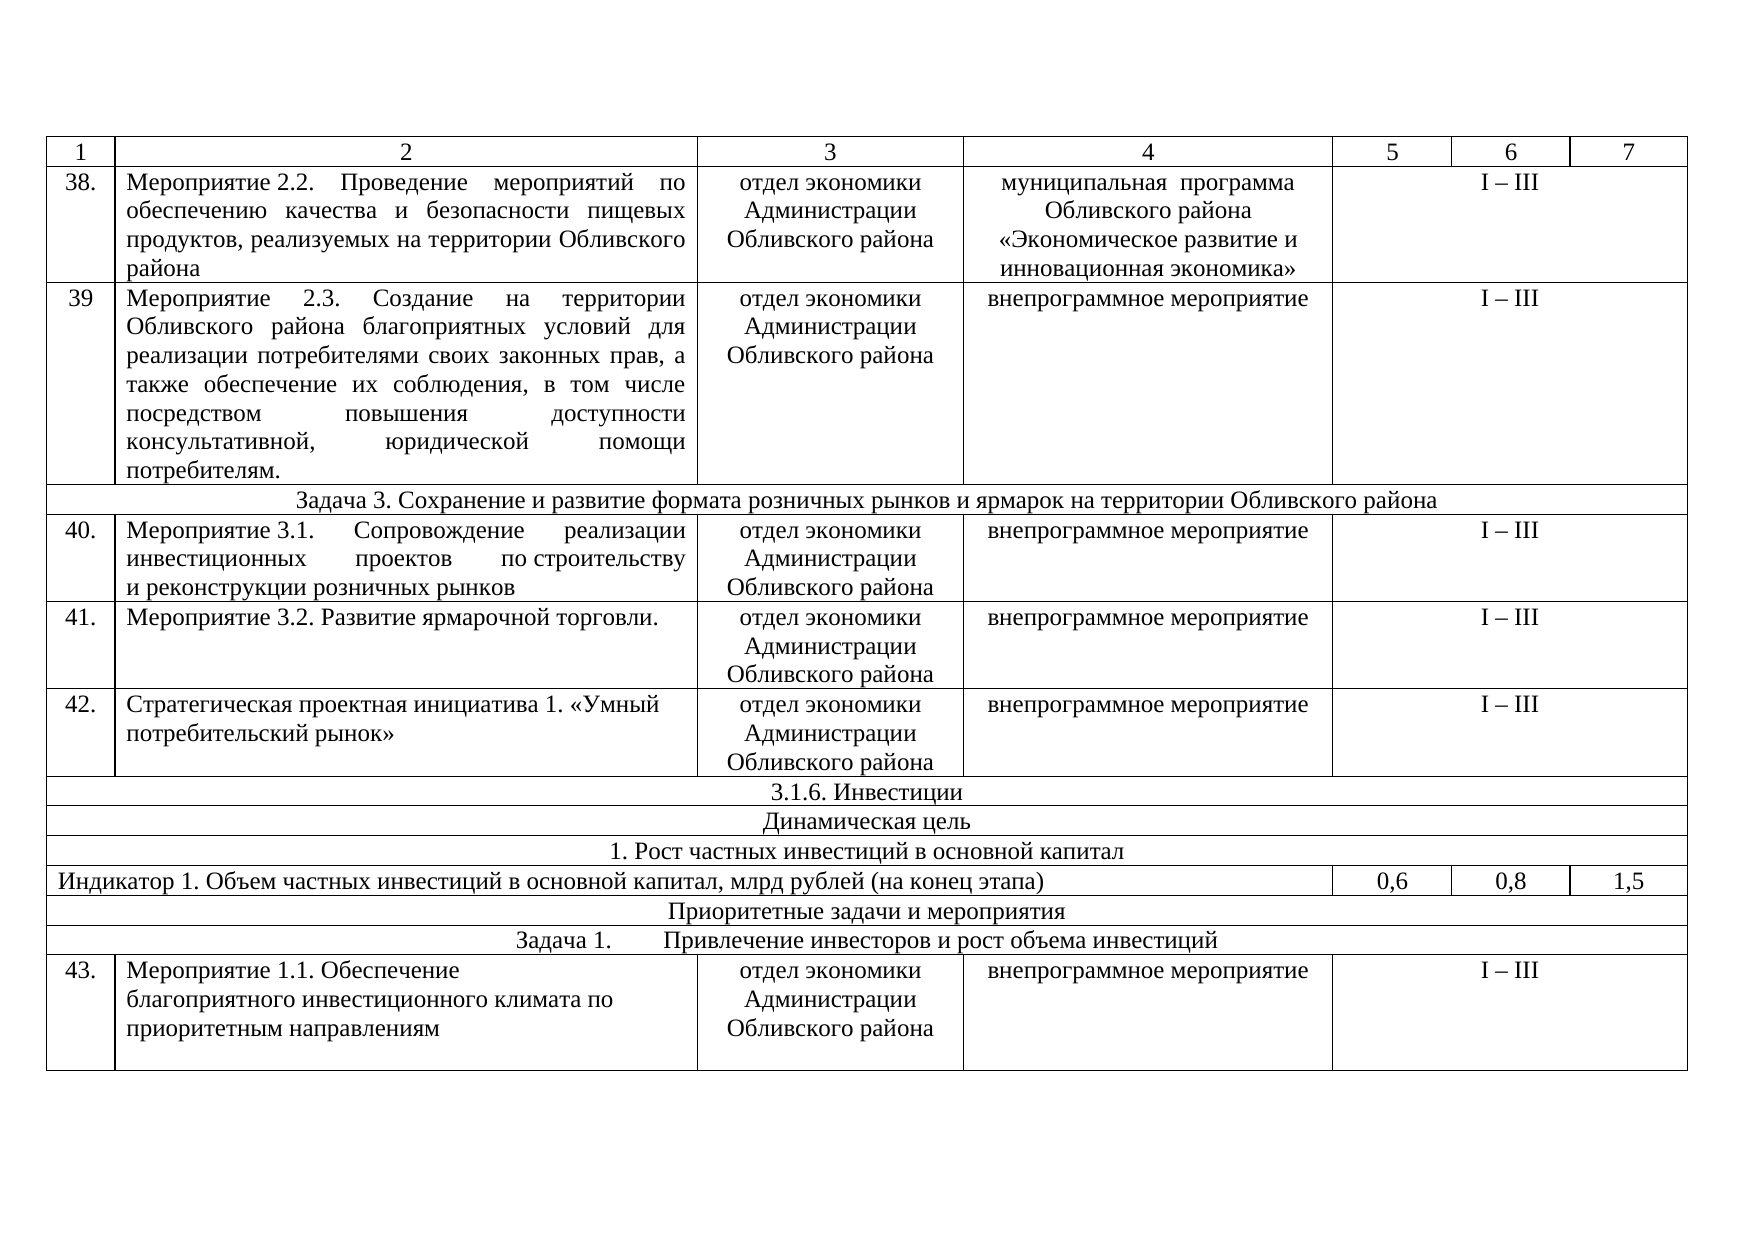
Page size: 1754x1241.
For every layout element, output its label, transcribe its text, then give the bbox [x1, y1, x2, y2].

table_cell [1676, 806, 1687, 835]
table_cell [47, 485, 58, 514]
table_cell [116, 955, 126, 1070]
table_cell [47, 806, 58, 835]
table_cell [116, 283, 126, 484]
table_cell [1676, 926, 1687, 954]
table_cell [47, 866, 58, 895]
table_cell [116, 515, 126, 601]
table_cell I – III [1333, 689, 1687, 776]
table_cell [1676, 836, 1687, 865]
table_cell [698, 283, 963, 484]
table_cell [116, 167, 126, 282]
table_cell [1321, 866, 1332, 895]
table_cell внепрограммное мероприятие [964, 955, 1332, 1070]
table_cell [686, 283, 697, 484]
table_cell I – III [1333, 602, 1687, 688]
table_cell 40. [47, 515, 114, 601]
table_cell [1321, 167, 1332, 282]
table_cell внепрограммное мероприятие [964, 515, 1332, 601]
table_cell 43. [47, 955, 114, 1070]
table_cell Стратегическая проектная инициатива 1. «Умный потребительский рынок» [116, 689, 697, 776]
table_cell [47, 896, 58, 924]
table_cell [698, 167, 963, 282]
table_cell отдел экономики Администрации Обливского района [698, 955, 963, 1070]
table_cell внепрограммное мероприятие [964, 283, 1332, 484]
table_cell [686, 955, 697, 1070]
table_cell внепрограммное мероприятие [964, 689, 1332, 776]
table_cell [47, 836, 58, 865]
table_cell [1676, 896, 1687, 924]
table_cell внепрограммное мероприятие [964, 602, 1332, 688]
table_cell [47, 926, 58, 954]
table_cell Мероприятие 3.2. Развитие ярмарочной торговли. [116, 602, 697, 688]
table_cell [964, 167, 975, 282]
table_cell 42. [47, 689, 114, 776]
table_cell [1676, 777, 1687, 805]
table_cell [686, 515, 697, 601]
table_cell 38. [47, 167, 114, 282]
table_cell 41. [47, 602, 114, 688]
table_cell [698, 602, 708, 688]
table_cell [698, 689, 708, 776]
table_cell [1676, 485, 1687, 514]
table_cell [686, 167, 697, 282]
table_cell I – III [1333, 955, 1687, 1070]
table_cell I – III [1333, 515, 1687, 601]
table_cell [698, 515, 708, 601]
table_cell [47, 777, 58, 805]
table_cell I – III [1333, 283, 1687, 484]
table_cell 39 [47, 283, 114, 484]
table_cell I – III [1333, 167, 1687, 282]
